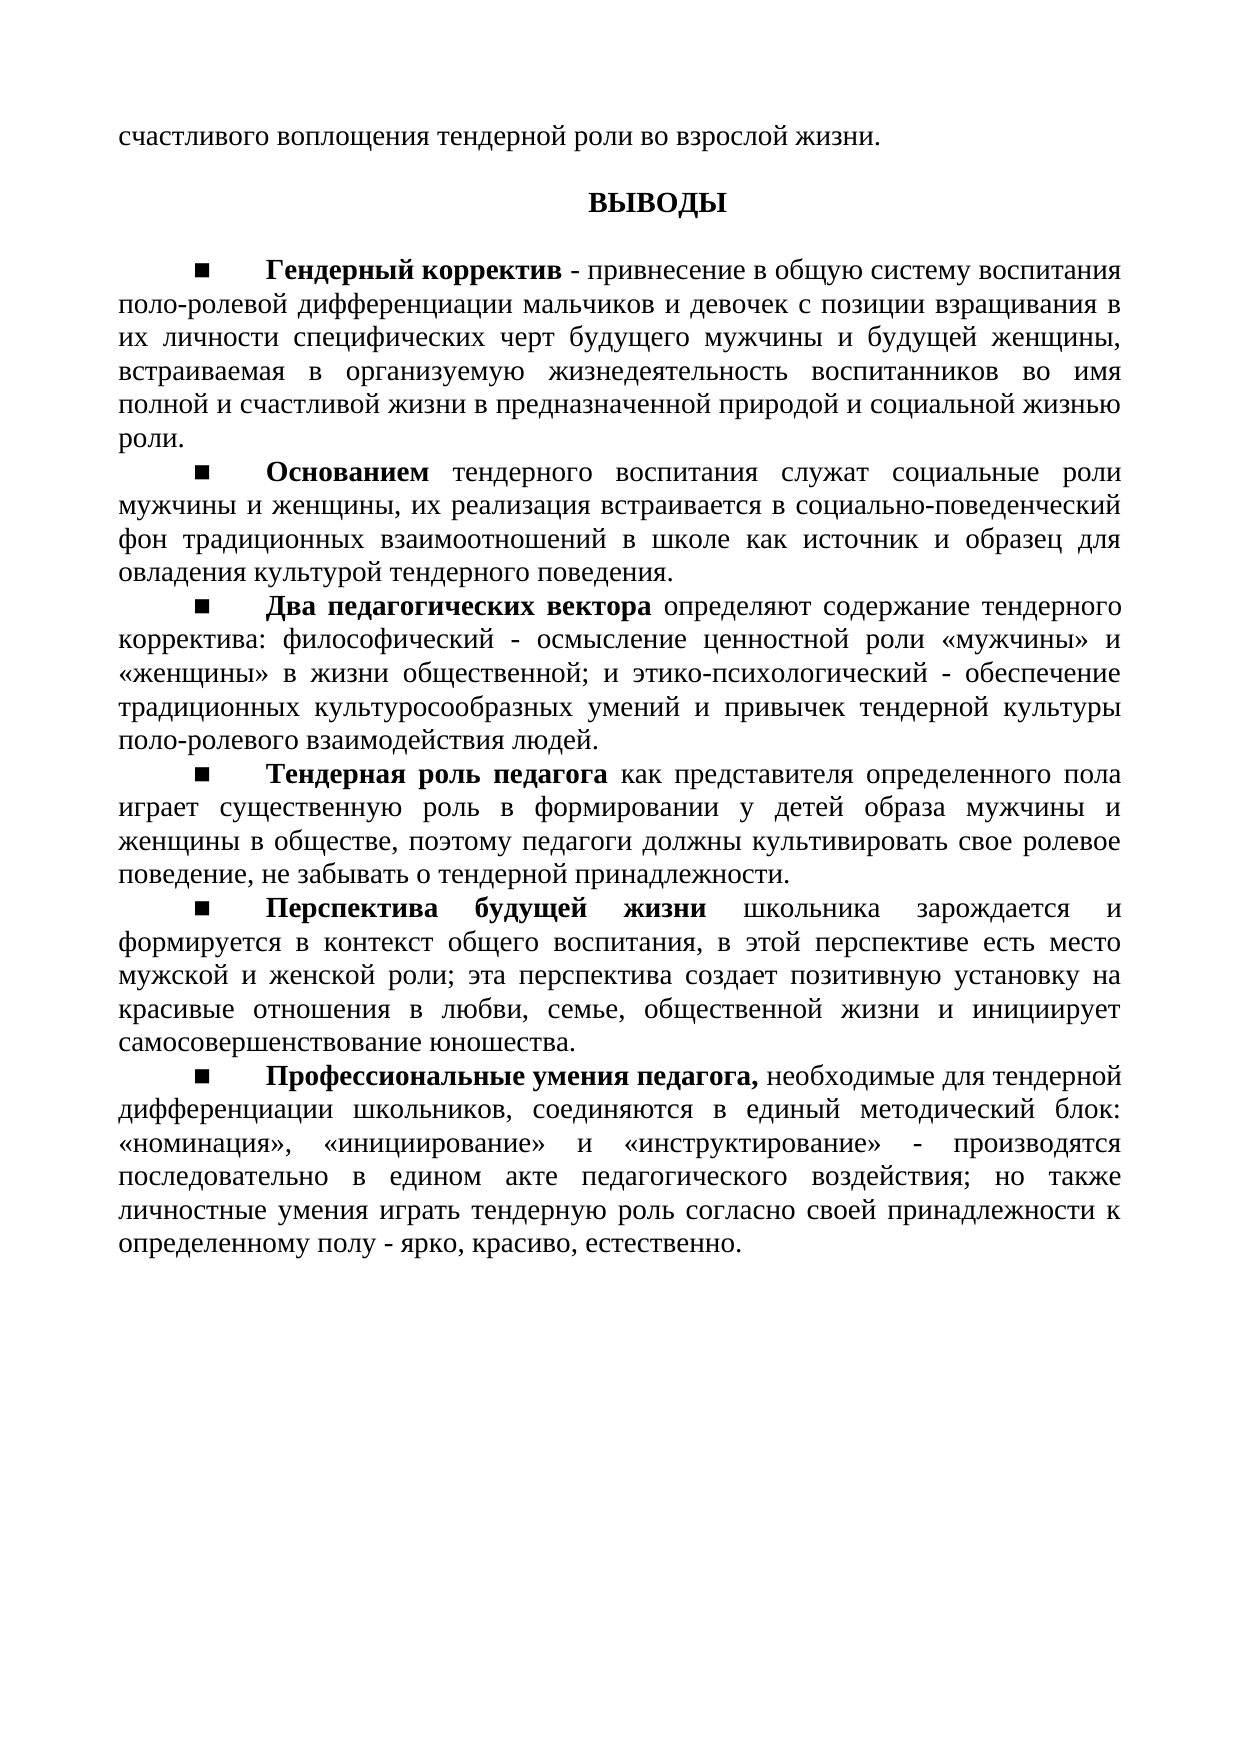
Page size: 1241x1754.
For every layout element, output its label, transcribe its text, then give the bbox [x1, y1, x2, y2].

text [118, 118, 1122, 152]
list Гендерный корректив - привнесение в общую систему воспитания поло-ролевой дифференциации мальчиков и девочек с позиции взращивания в их личности специфических черт будущего мужчины и будущей женщины, встраиваемая в организуемую жизнедеятельность воспитанников во имя полной и счастливой жизни в предназначенной природой и социальной жизнью роли. [118, 252, 1122, 454]
list Два педагогических вектора определяют содержание тендерного корректива: философический - осмысление ценностной роли «мужчины» и «женщины» в жизни общественной; и этико-психологический - обеспечение традиционных культуросообразных умений и привычек тендерной культуры поло-ролевого взаимодействия людей. [118, 588, 1122, 756]
list Основанием тендерного воспитания служат социальные роли мужчины и женщины, их реализация встраивается в социально-поведенческий фон традиционных взаимоотношений в школе как источник и образец для овладения культурой тендерного поведения. [118, 454, 1122, 588]
list Профессиональные умения педагога, необходимые для тендерной дифференциации школьников, соединяются в единый методический блок: «номинация», «инициирование» и «инструктирование» - производятся последовательно в едином акте педагогического воздействия; но также личностные умения играть тендерную роль согласно своей принадлежности к определенному полу - ярко, красиво, естественно. [118, 1058, 1122, 1259]
list Тендерная роль педагога как представителя определенного пола играет существенную роль в формировании у детей образа мужчины и женщины в обществе, поэтому педагоги должны культивировать свое ролевое поведение, не забывать о тендерной принадлежности. [118, 756, 1122, 890]
text ВЫВОДЫ [118, 185, 1122, 219]
list Перспектива будущей жизни школьника зарождается и формируется в контекст общего воспитания, в этой перспективе есть место мужской и женской роли; эта перспектива создает позитивную установку на красивые отношения в любви, семье, общественной жизни и инициирует самосовершенствование юношества. [118, 890, 1122, 1058]
